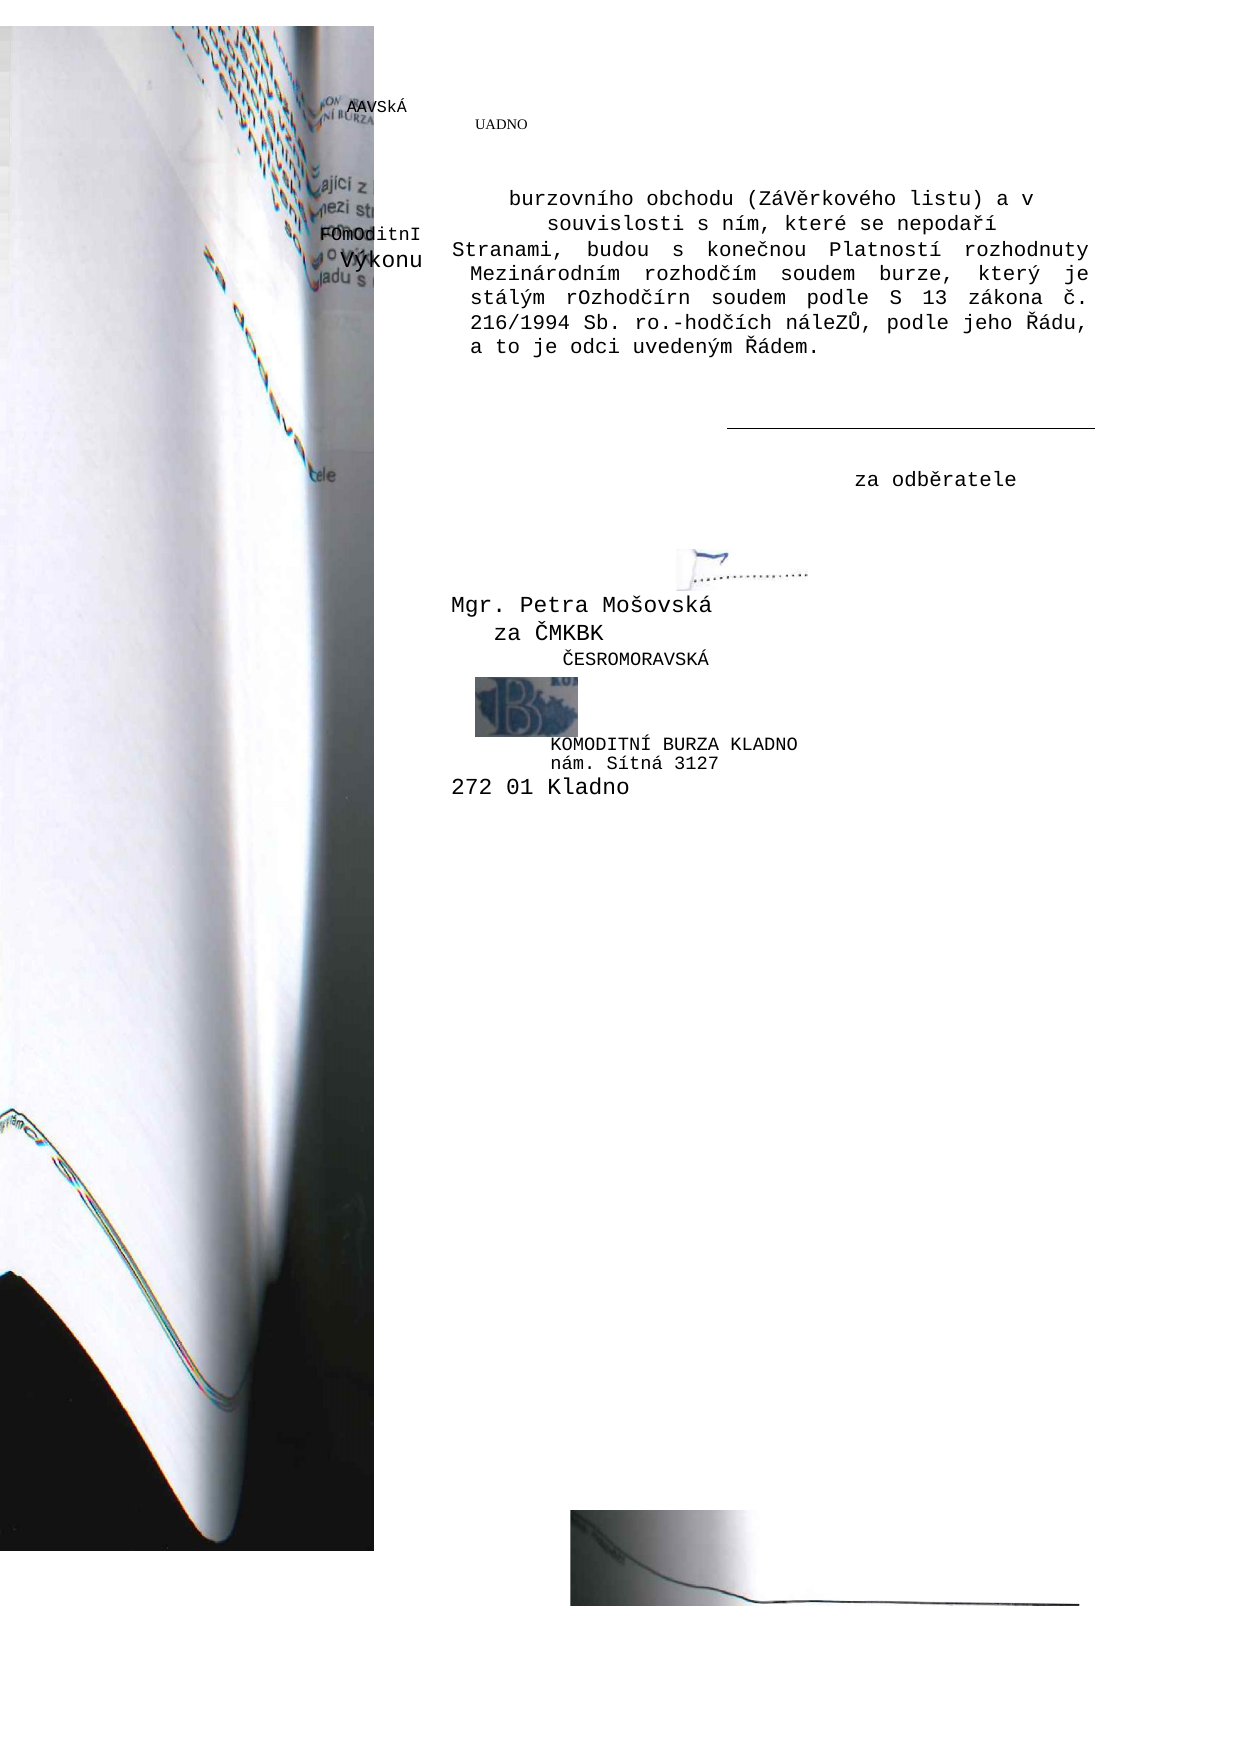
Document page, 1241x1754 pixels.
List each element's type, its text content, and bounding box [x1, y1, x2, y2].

picture [0, 26, 374, 1551]
text 272 01 Kladno [376, 775, 1093, 801]
picture [570, 1510, 1080, 1606]
text Mgr. Petra Mošovská za ČMKBK [376, 593, 733, 647]
text UADNO [400, 116, 1093, 133]
picture [475, 677, 578, 737]
text ČESROMORAVSKÁ KOMODITNÍ BURZA KLADNO nám. Sítná 3127 [550, 650, 819, 775]
text burzovního obchodu (ZáVěrkového listu) a v souvislosti s ním, které se nepodaří [390, 188, 1077, 237]
picture [676, 549, 808, 591]
text za odběratele [376, 468, 1016, 492]
text Stranami, budou s konečnou Platností rozhodnuty Mezinárodním rozhodčím soudem burze, který je stálým rOzhodčírn soudem podle S 13 zákona č. 216/1994 Sb. ro.-hodčích náleZŮ, podle jeho Řádu, a to je odci uvedeným Řádem. [377, 239, 1089, 359]
